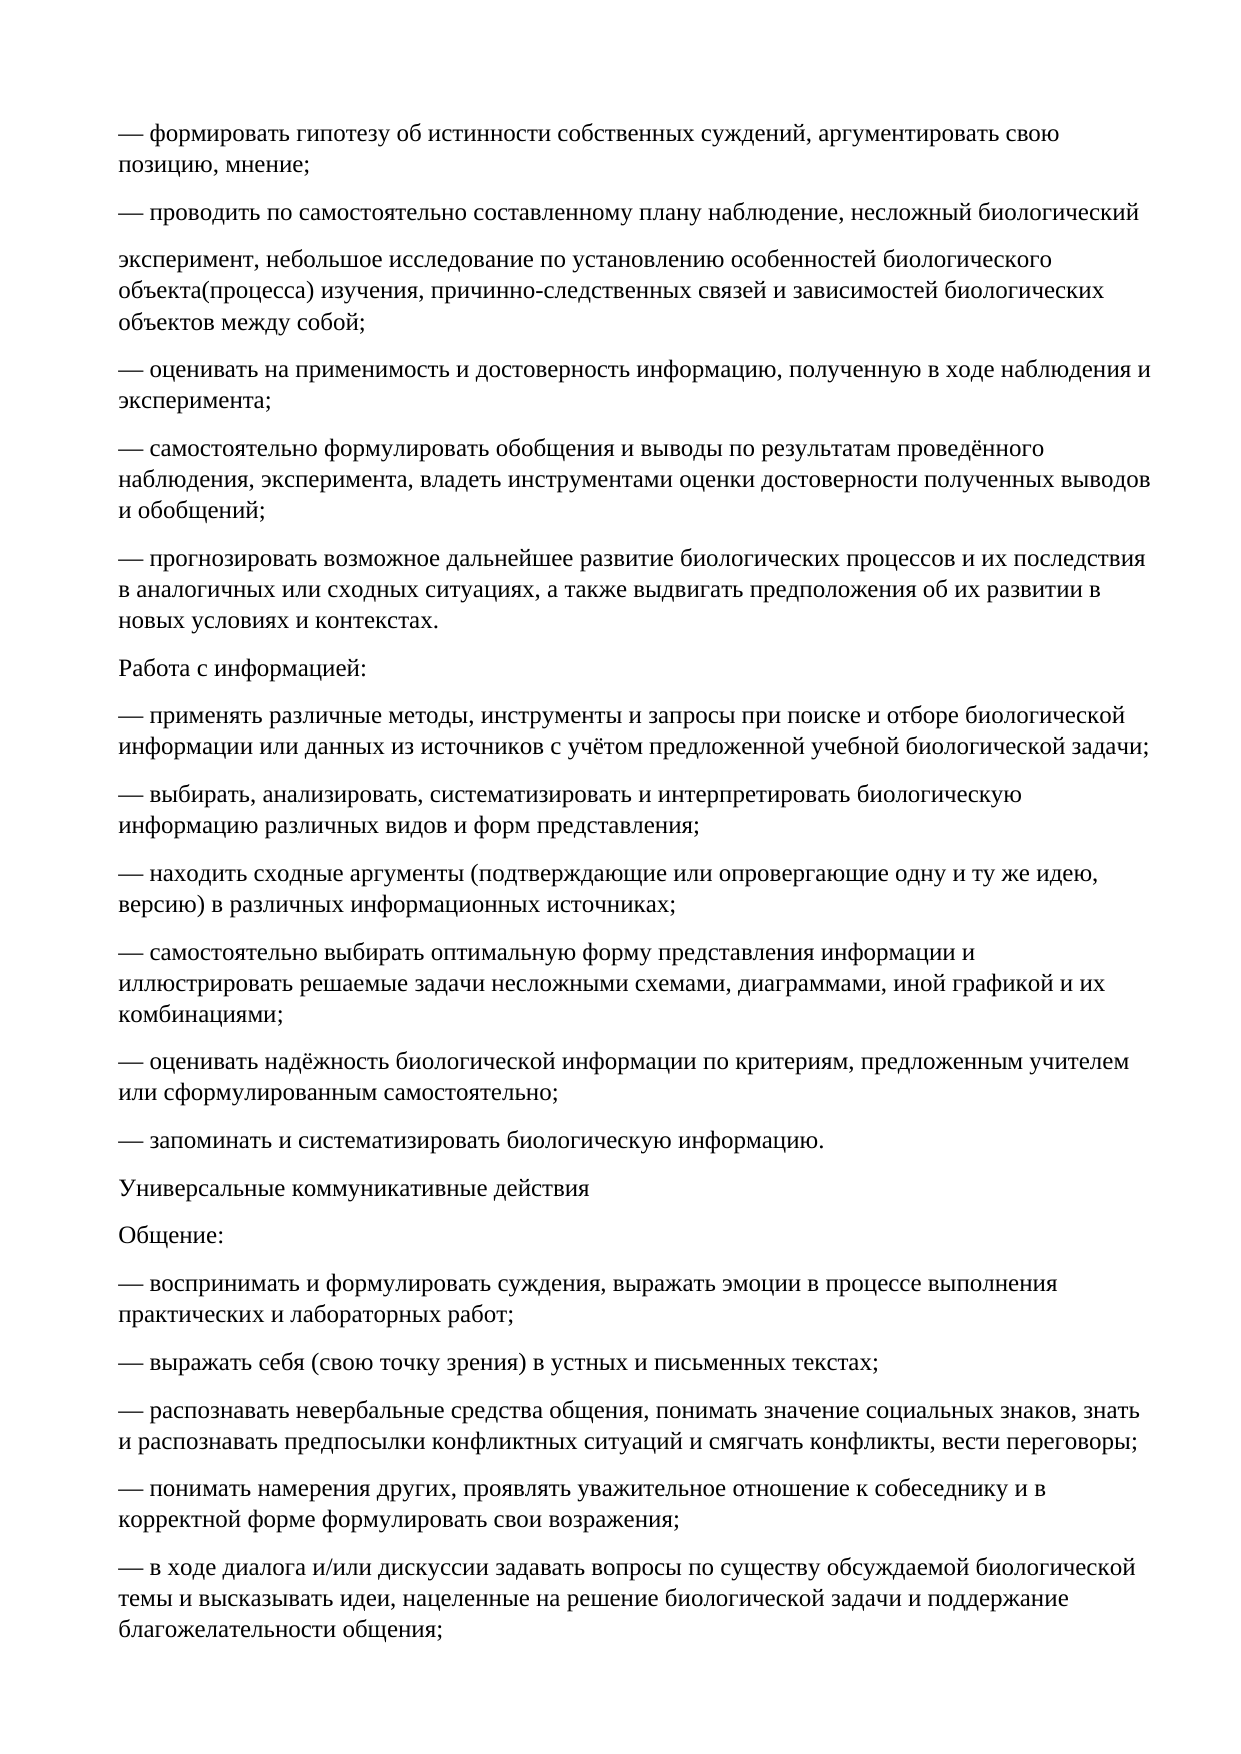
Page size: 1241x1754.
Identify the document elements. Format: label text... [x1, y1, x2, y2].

text — оценивать на применимость и достоверность информацию, полученную в ходе наблюдения и эксперимента; [118, 354, 1152, 414]
text Работа с информацией: [118, 653, 1152, 681]
text — распознавать невербальные средства общения, понимать значение социальных знаков, знать и распознавать предпосылки конфликтных ситуаций и смягчать конфликты, вести переговоры; [118, 1395, 1152, 1454]
text Общение: [118, 1221, 1152, 1249]
text — понимать намерения других, проявлять уважительное отношение к собеседнику и в корректной форме формулировать свои возражения; [118, 1473, 1152, 1533]
text — находить сходные аргументы (подтверждающие или опровергающие одну и ту же идею, версию) в различных информационных источниках; [118, 858, 1152, 918]
text — выбирать, анализировать, систематизировать и интерпретировать биологическую информацию различных видов и форм представления; [118, 779, 1152, 839]
text — применять различные методы, инструменты и запросы при поиске и отборе биологической информации или данных из источников с учётом предложенной учебной биологической задачи; [118, 700, 1152, 760]
text — оценивать надёжность биологической информации по критериям, предложенным учителем или сформулированным самостоятельно; [118, 1046, 1152, 1106]
text Универсальные коммуникативные действия [118, 1173, 1152, 1202]
text — воспринимать и формулировать суждения, выражать эмоции в процессе выполнения практических и лабораторных работ; [118, 1268, 1152, 1328]
text — прогнозировать возможное дальнейшее развитие биологических процессов и их последствия в аналогичных или сходных ситуациях, а также выдвигать предположения об их развитии в новых условиях и контекстах. [118, 543, 1152, 634]
text — запоминать и систематизировать биологическую информацию. [118, 1125, 1152, 1154]
text — формировать гипотезу об истинности собственных суждений, аргументировать свою позицию, мнение; [118, 118, 1152, 178]
text — выражать себя (свою точку зрения) в устных и письменных текстах; [118, 1347, 1152, 1376]
text эксперимент, небольшое исследование по установлению особенностей биологического объекта(процесса) изучения, причинно-следственных связей и зависимостей биологических объектов между собой; [118, 244, 1152, 335]
text — самостоятельно формулировать обобщения и выводы по результатам проведённого наблюдения, эксперимента, владеть инструментами оценки достоверности полученных выводов и обобщений; [118, 433, 1152, 524]
text — в ходе диалога и/или дискуссии задавать вопросы по существу обсуждаемой биологической темы и высказывать идеи, нацеленные на решение биологической задачи и поддержание благожелательности общения; [118, 1552, 1152, 1643]
text — самостоятельно выбирать оптимальную форму представления информации и иллюстрировать решаемые задачи несложными схемами, диаграммами, иной графикой и их комбинациями; [118, 937, 1152, 1027]
text — проводить по самостоятельно составленному плану наблюдение, несложный биологический [118, 197, 1152, 226]
